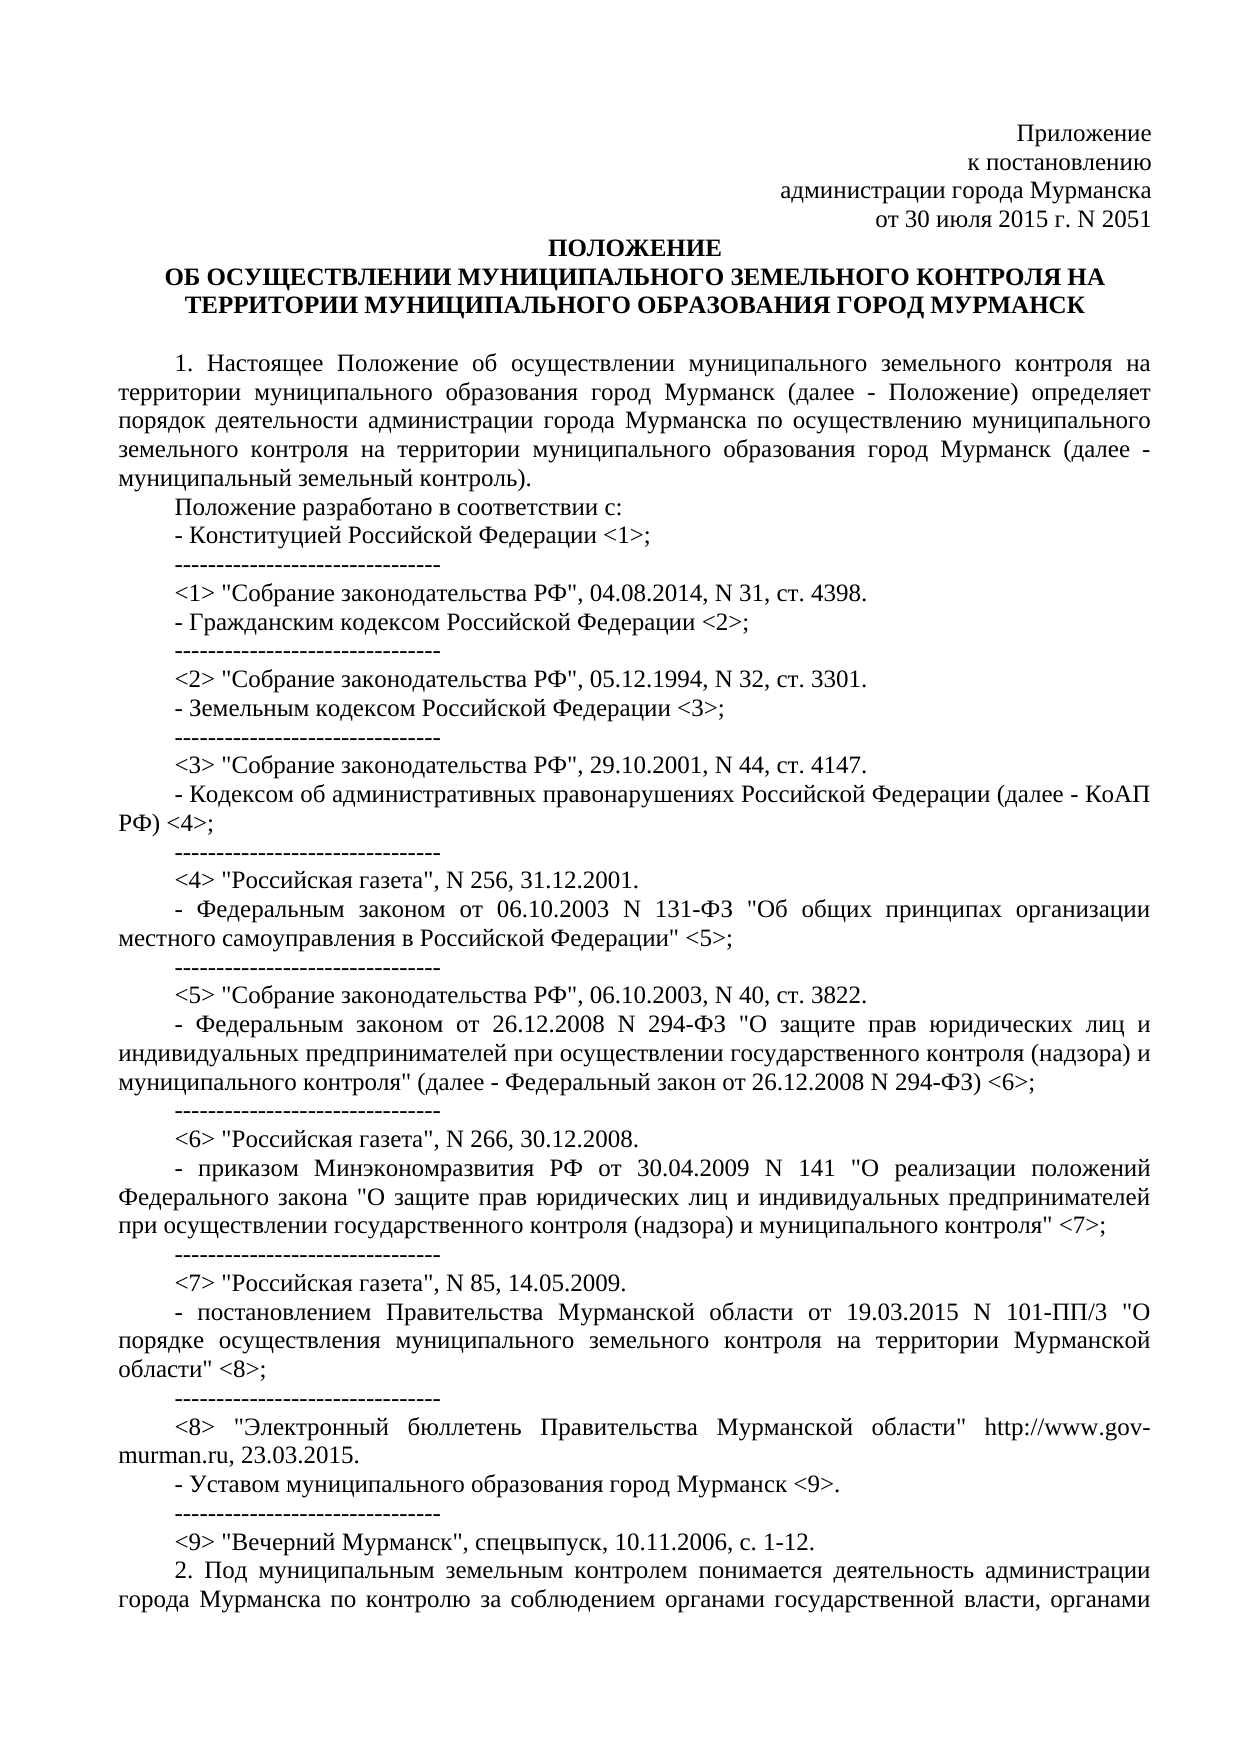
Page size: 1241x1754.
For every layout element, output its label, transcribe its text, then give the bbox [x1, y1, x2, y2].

text - приказом Минэкономразвития РФ от 30.04.2009 N 141 "О реализации положений Федерального закона "О защите прав юридических лиц и индивидуальных предпринимателей при осуществлении государственного контроля (надзора) и муниципального контроля" <7>; [118, 1153, 1152, 1239]
title ОБ ОСУЩЕСТВЛЕНИИ МУНИЦИПАЛЬНОГО ЗЕМЕЛЬНОГО КОНТРОЛЯ НА [118, 262, 1152, 291]
text -------------------------------- [118, 722, 1152, 751]
text - постановлением Правительства Мурманской области от 19.03.2015 N 101-ПП/3 "О порядке осуществления муниципального земельного контроля на территории Мурманской области" <8>; [118, 1297, 1152, 1383]
text <7> "Российская газета", N 85, 14.05.2009. [118, 1268, 1152, 1297]
text 1. Настоящее Положение об осуществлении муниципального земельного контроля на территории муниципального образования город Мурманск (далее - Положение) определяет порядок деятельности администрации города Мурманска по осуществлению муниципального земельного контроля на территории муниципального образования город Мурманск (далее - муниципальный земельный контроль). [118, 348, 1152, 492]
text <9> "Вечерний Мурманск", спецвыпуск, 10.11.2006, с. 1-12. [118, 1527, 1152, 1556]
text <4> "Российская газета", N 256, 31.12.2001. [118, 866, 1152, 894]
text -------------------------------- [118, 1498, 1152, 1527]
text -------------------------------- [118, 837, 1152, 866]
text от 30 июля 2015 г. N 2051 [118, 204, 1152, 233]
text - Уставом муниципального образования город Мурманск <9>. [118, 1469, 1152, 1498]
text -------------------------------- [118, 636, 1152, 664]
text к постановлению [118, 147, 1152, 176]
title ТЕРРИТОРИИ МУНИЦИПАЛЬНОГО ОБРАЗОВАНИЯ ГОРОД МУРМАНСК [118, 291, 1152, 319]
text -------------------------------- [118, 1096, 1152, 1124]
title ПОЛОЖЕНИЕ [118, 233, 1152, 262]
text <5> "Собрание законодательства РФ", 06.10.2003, N 40, ст. 3822. [118, 981, 1152, 1009]
text -------------------------------- [118, 1383, 1152, 1412]
text администрации города Мурманска [118, 176, 1152, 204]
text Приложение [118, 118, 1152, 147]
text -------------------------------- [118, 1239, 1152, 1268]
text <2> "Собрание законодательства РФ", 05.12.1994, N 32, ст. 3301. [118, 664, 1152, 693]
text - Гражданским кодексом Российской Федерации <2>; [118, 607, 1152, 636]
text <8> "Электронный бюллетень Правительства Мурманской области" http://www.gov-murman.ru, 23.03.2015. [118, 1412, 1152, 1469]
text -------------------------------- [118, 952, 1152, 981]
text <1> "Собрание законодательства РФ", 04.08.2014, N 31, ст. 4398. [118, 578, 1152, 607]
text -------------------------------- [118, 549, 1152, 578]
text - Федеральным законом от 06.10.2003 N 131-ФЗ "Об общих принципах организации местного самоуправления в Российской Федерации" <5>; [118, 894, 1152, 952]
text <3> "Собрание законодательства РФ", 29.10.2001, N 44, ст. 4147. [118, 751, 1152, 779]
text - Конституцией Российской Федерации <1>; [118, 521, 1152, 549]
text Положение разработано в соответствии с: [118, 492, 1152, 521]
text - Федеральным законом от 26.12.2008 N 294-ФЗ "О защите прав юридических лиц и индивидуальных предпринимателей при осуществлении государственного контроля (надзора) и муниципального контроля" (далее - Федеральный закон от 26.12.2008 N 294-ФЗ) <6>; [118, 1009, 1152, 1096]
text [118, 1556, 1152, 1613]
text - Кодексом об административных правонарушениях Российской Федерации (далее - КоАП РФ) <4>; [118, 779, 1152, 837]
text <6> "Российская газета", N 266, 30.12.2008. [118, 1124, 1152, 1153]
text - Земельным кодексом Российской Федерации <3>; [118, 693, 1152, 722]
